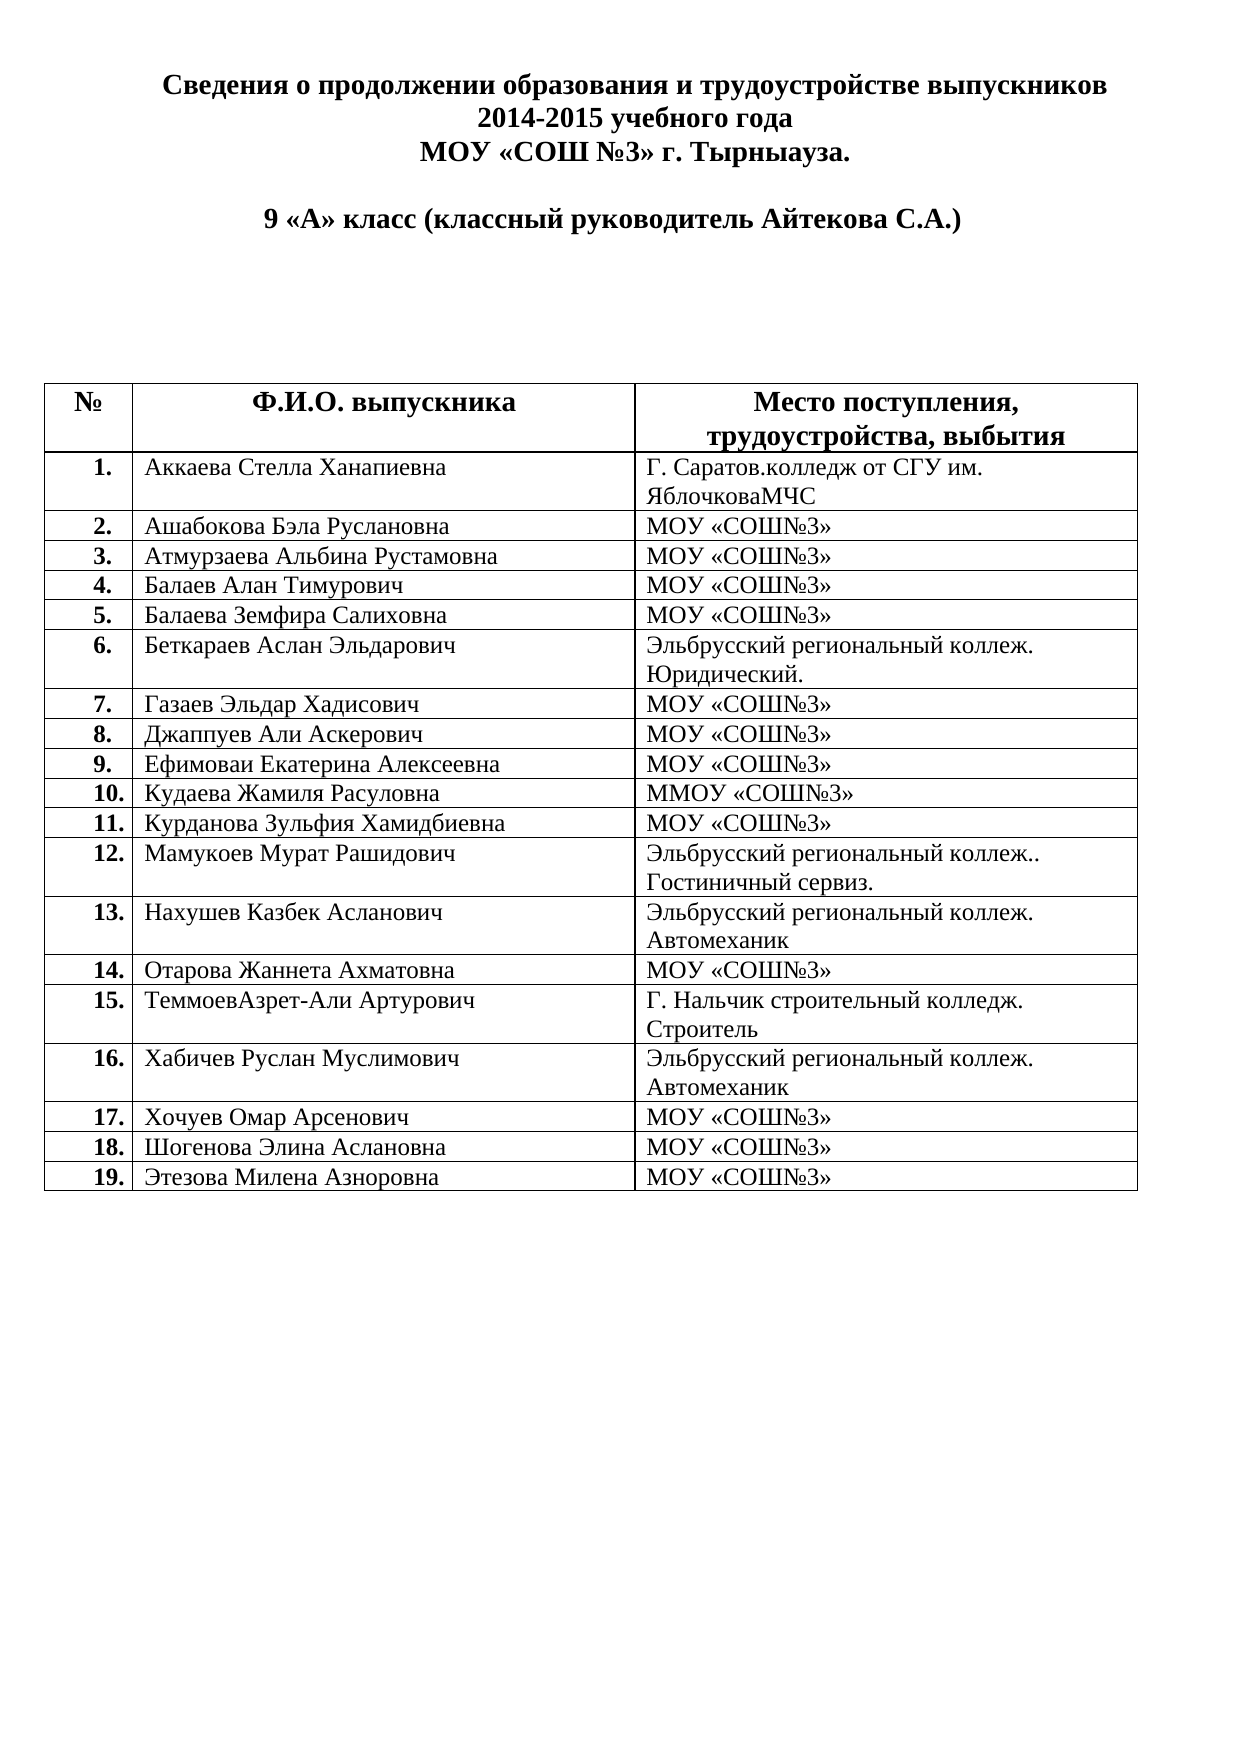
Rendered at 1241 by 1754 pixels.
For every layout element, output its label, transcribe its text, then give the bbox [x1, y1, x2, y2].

table_cell Атмурзаева Альбина Рустамовна [133, 541, 634, 569]
table_cell МОУ «СОШ№3» [636, 719, 1137, 748]
table_cell [45, 779, 132, 807]
table_cell Г. Нальчик строительный колледж. Строитель [636, 985, 1137, 1042]
table_cell МОУ «СОШ№3» [636, 1132, 1137, 1161]
text Сведения о продолжении образования и трудоустройстве выпускников [148, 67, 1122, 101]
table_cell Курданова Зульфия Хамидбиевна [133, 808, 634, 837]
table_cell Беткараев Аслан Эльдарович [133, 630, 634, 688]
table_cell [45, 719, 132, 748]
table_header № [45, 384, 132, 451]
table_cell [45, 689, 132, 718]
table_cell [45, 985, 132, 1042]
table_cell Балаев Алан Тимурович [133, 571, 634, 599]
table_cell [45, 955, 132, 984]
table_cell МОУ «СОШ№3» [636, 511, 1137, 540]
table_cell МОУ «СОШ№3» [636, 955, 1137, 984]
table_cell [45, 1162, 132, 1190]
table_cell МОУ «СОШ№3» [636, 600, 1137, 629]
table_cell Эльбрусский региональный коллеж.. Гостиничный сервиз. [636, 838, 1137, 896]
table_cell Аккаева Стелла Ханапиевна [133, 453, 634, 510]
table_cell Хочуев Омар Арсенович [133, 1102, 634, 1131]
table_cell [45, 808, 132, 837]
table_cell Джаппуев Али Аскерович [133, 719, 634, 748]
table_cell Эльбрусский региональный коллеж. Юридический. [636, 630, 1137, 688]
text 2014-2015 учебного года [148, 101, 1122, 134]
table_cell МОУ «СОШ№3» [636, 689, 1137, 718]
text МОУ «СОШ №3» г. Тырныауза. [148, 134, 1122, 168]
table_cell МОУ «СОШ№3» [636, 1162, 1137, 1190]
table_cell МОУ «СОШ№3» [636, 808, 1137, 837]
table_cell МОУ «СОШ№3» [636, 749, 1137, 777]
table_cell Шогенова Элина Аслановна [133, 1132, 634, 1161]
table_cell [45, 1132, 132, 1161]
table_cell Хабичев Руслан Муслимович [133, 1044, 634, 1101]
table_cell Ашабокова Бэла Руслановна [133, 511, 634, 540]
table_cell [45, 1044, 132, 1101]
table_cell МОУ «СОШ№3» [636, 571, 1137, 599]
table_cell [45, 511, 132, 540]
table_cell Г. Саратов.колледж от СГУ им. ЯблочковаМЧС [636, 453, 1137, 510]
table_cell Газаев Эльдар Хадисович [133, 689, 634, 718]
table_cell [45, 749, 132, 777]
table_header Ф.И.О. выпускника [133, 384, 634, 451]
table_cell Эльбрусский региональный коллеж. Автомеханик [636, 1044, 1137, 1101]
table_cell Этезова Милена Азноровна [133, 1162, 634, 1190]
table_cell Кудаева Жамиля Расуловна [133, 779, 634, 807]
table_cell Мамукоев Мурат Рашидович [133, 838, 634, 896]
table_cell [45, 630, 132, 688]
table_cell Эльбрусский региональный коллеж. Автомеханик [636, 897, 1137, 954]
table_cell Ефимоваи Екатерина Алексеевна [133, 749, 634, 777]
table_cell [45, 897, 132, 954]
table_cell Нахушев Казбек Асланович [133, 897, 634, 954]
table_cell МОУ «СОШ№3» [636, 1102, 1137, 1131]
table_cell [45, 838, 132, 896]
table_cell МОУ «СОШ№3» [636, 541, 1137, 569]
table_cell [45, 571, 132, 599]
table_cell [45, 1102, 132, 1131]
table_header Место поступления, трудоустройства, выбытия [636, 384, 1137, 451]
table_cell [45, 541, 132, 569]
table_cell Балаева Земфира Салиховна [133, 600, 634, 629]
table_cell Отарова Жаннета Ахматовна [133, 955, 634, 984]
table_cell ММОУ «СОШ№3» [636, 779, 1137, 807]
table_cell [45, 600, 132, 629]
table_cell [45, 453, 132, 510]
text 9 «А» класс (классный руководитель Айтекова С.А.) [103, 201, 1122, 235]
table_cell ТеммоевАзрет-Али Артурович [133, 985, 634, 1042]
